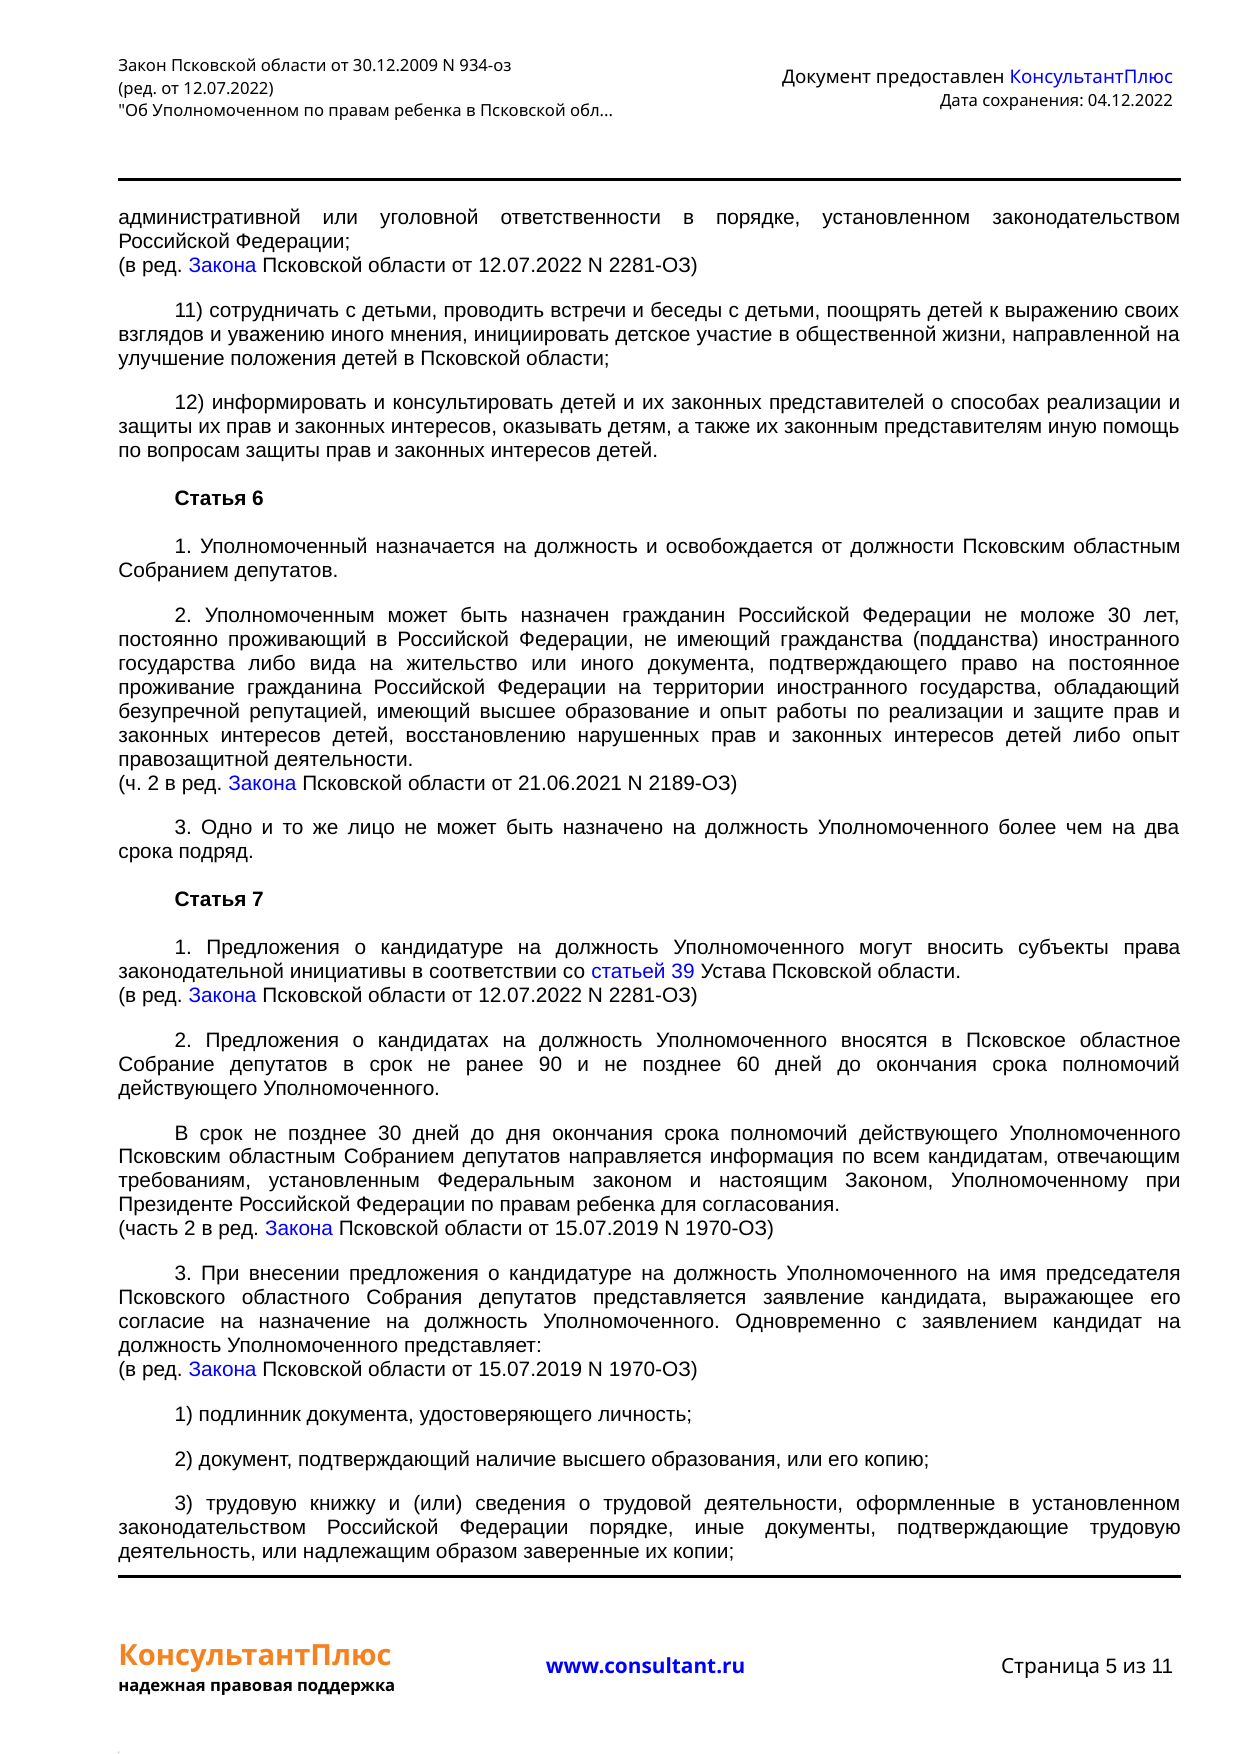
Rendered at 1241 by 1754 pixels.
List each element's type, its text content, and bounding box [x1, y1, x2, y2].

title Статья 6 [118, 486, 1181, 510]
text 2. Уполномоченным может быть назначен гражданин Российской Федерации не моложе 30 лет, постоянно проживающий в Российской Федерации, не имеющий гражданства (подданства) иностранного государства либо вида на жительство или иного документа, подтверждающего право на постоянное проживание гражданина Российской Федерации на территории иностранного государства, обладающий безупречной репутацией, имеющий высшее образование и опыт работы по реализации и защите прав и законных интересов детей, восстановлению нарушенных прав и законных интересов детей либо опыт правозащитной деятельности. [118, 603, 1181, 770]
text (в ред. Закона Псковской области от 12.07.2022 N 2281-ОЗ) [118, 983, 1181, 1007]
text 11) сотрудничать с детьми, проводить встречи и беседы с детьми, поощрять детей к выражению своих взглядов и уважению иного мнения, инициировать детское участие в общественной жизни, направленной на улучшение положения детей в Псковской области; [118, 297, 1181, 369]
text 1. Уполномоченный назначается на должность и освобождается от должности Псковским областным Собранием депутатов. [118, 534, 1181, 582]
text 3. При внесении предложения о кандидатуре на должность Уполномоченного на имя председателя Псковского областного Собрания депутатов представляется заявление кандидата, выражающее его согласие на назначение на должность Уполномоченного. Одновременно с заявлением кандидат на должность Уполномоченного представляет: [118, 1261, 1181, 1357]
text 3) трудовую книжку и (или) сведения о трудовой деятельности, оформленные в установленном законодательством Российской Федерации порядке, иные документы, подтверждающие трудовую деятельность, или надлежащим образом заверенные их копии; [118, 1491, 1181, 1563]
title Статья 7 [118, 887, 1181, 911]
text 2) документ, подтверждающий наличие высшего образования, или его копию; [118, 1446, 1181, 1470]
text (в ред. Закона Псковской области от 15.07.2019 N 1970-ОЗ) [118, 1357, 1181, 1381]
text 1. Предложения о кандидатуре на должность Уполномоченного могут вносить субъекты права законодательной инициативы в соответствии со статьей 39 Устава Псковской области. [118, 935, 1181, 983]
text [118, 205, 1181, 253]
text В срок не позднее 30 дней до дня окончания срока полномочий действующего Уполномоченного Псковским областным Собранием депутатов направляется информация по всем кандидатам, отвечающим требованиям, установленным Федеральным законом и настоящим Законом, Уполномоченному при Президенте Российской Федерации по правам ребенка для согласования. [118, 1120, 1181, 1216]
text (в ред. Закона Псковской области от 12.07.2022 N 2281-ОЗ) [118, 253, 1181, 277]
text 12) информировать и консультировать детей и их законных представителей о способах реализации и защиты их прав и законных интересов, оказывать детям, а также их законным представителям иную помощь по вопросам защиты прав и законных интересов детей. [118, 390, 1181, 462]
text 3. Одно и то же лицо не может быть назначено на должность Уполномоченного более чем на два срока подряд. [118, 815, 1181, 863]
text (ч. 2 в ред. Закона Псковской области от 21.06.2021 N 2189-ОЗ) [118, 770, 1181, 794]
text (часть 2 в ред. Закона Псковской области от 15.07.2019 N 1970-ОЗ) [118, 1216, 1181, 1240]
text 2. Предложения о кандидатах на должность Уполномоченного вносятся в Псковское областное Собрание депутатов в срок не ранее 90 и не позднее 60 дней до окончания срока полномочий действующего Уполномоченного. [118, 1028, 1181, 1099]
text 1) подлинник документа, удостоверяющего личность; [118, 1402, 1181, 1426]
